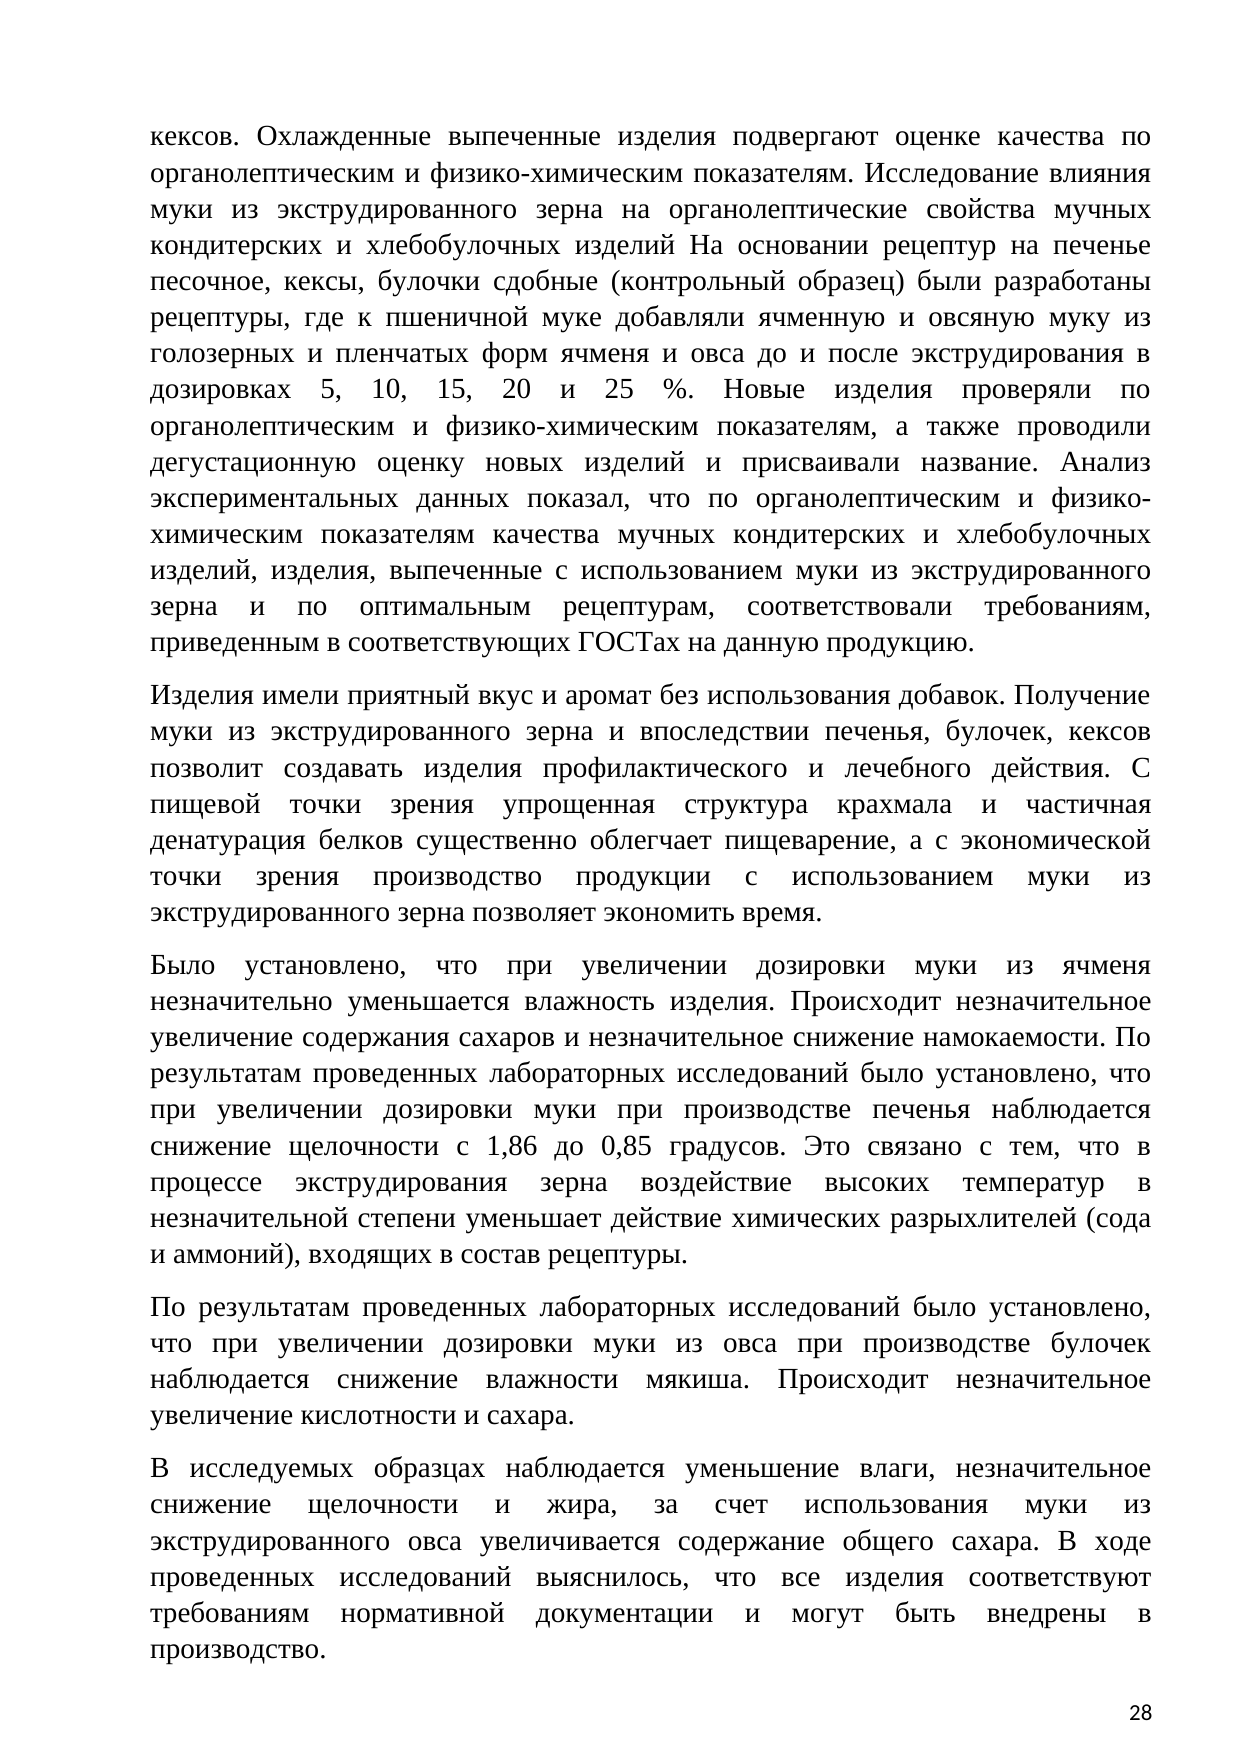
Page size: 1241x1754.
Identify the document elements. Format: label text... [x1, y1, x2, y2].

text Изделия имели приятный вкус и аромат без использования добавок. Получение муки из экструдированного зерна и впоследствии печенья, булочек, кексов позволит создавать изделия профилактического и лечебного действия. С пищевой точки зрения упрощенная структура крахмала и частичная денатурация белков существенно облегчает пищеварение, а с экономической точки зрения производство продукции с использованием муки из экструдированного зерна позволяет экономить время. [150, 677, 1152, 928]
text По результатам проведенных лабораторных исследований было установлено, что при увеличении дозировки муки из овса при производстве булочек наблюдается снижение влажности мякиша. Происходит незначительное увеличение кислотности и сахара. [150, 1289, 1152, 1431]
text Было установлено, что при увеличении дозировки муки из ячменя незначительно уменьшается влажность изделия. Происходит незначительное увеличение содержания сахаров и незначительное снижение намокаемости. По результатам проведенных лабораторных исследований было установлено, что при увеличении дозировки муки при производстве печенья наблюдается снижение щелочности с 1,86 до 0,85 градусов. Это связано с тем, что в процессе экструдирования зерна воздействие высоких температур в незначительной степени уменьшает действие химических разрыхлителей (сода и аммоний), входящих в состав рецептуры. [150, 947, 1152, 1270]
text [150, 118, 1152, 658]
text В исследуемых образцах наблюдается уменьшение влаги, незначительное снижение щелочности и жира, за счет использования муки из экструдированного овса увеличивается содержание общего сахара. В ходе проведенных исследований выяснилось, что все изделия соответствуют требованиям нормативной документации и могут быть внедрены в производство. [150, 1450, 1152, 1664]
